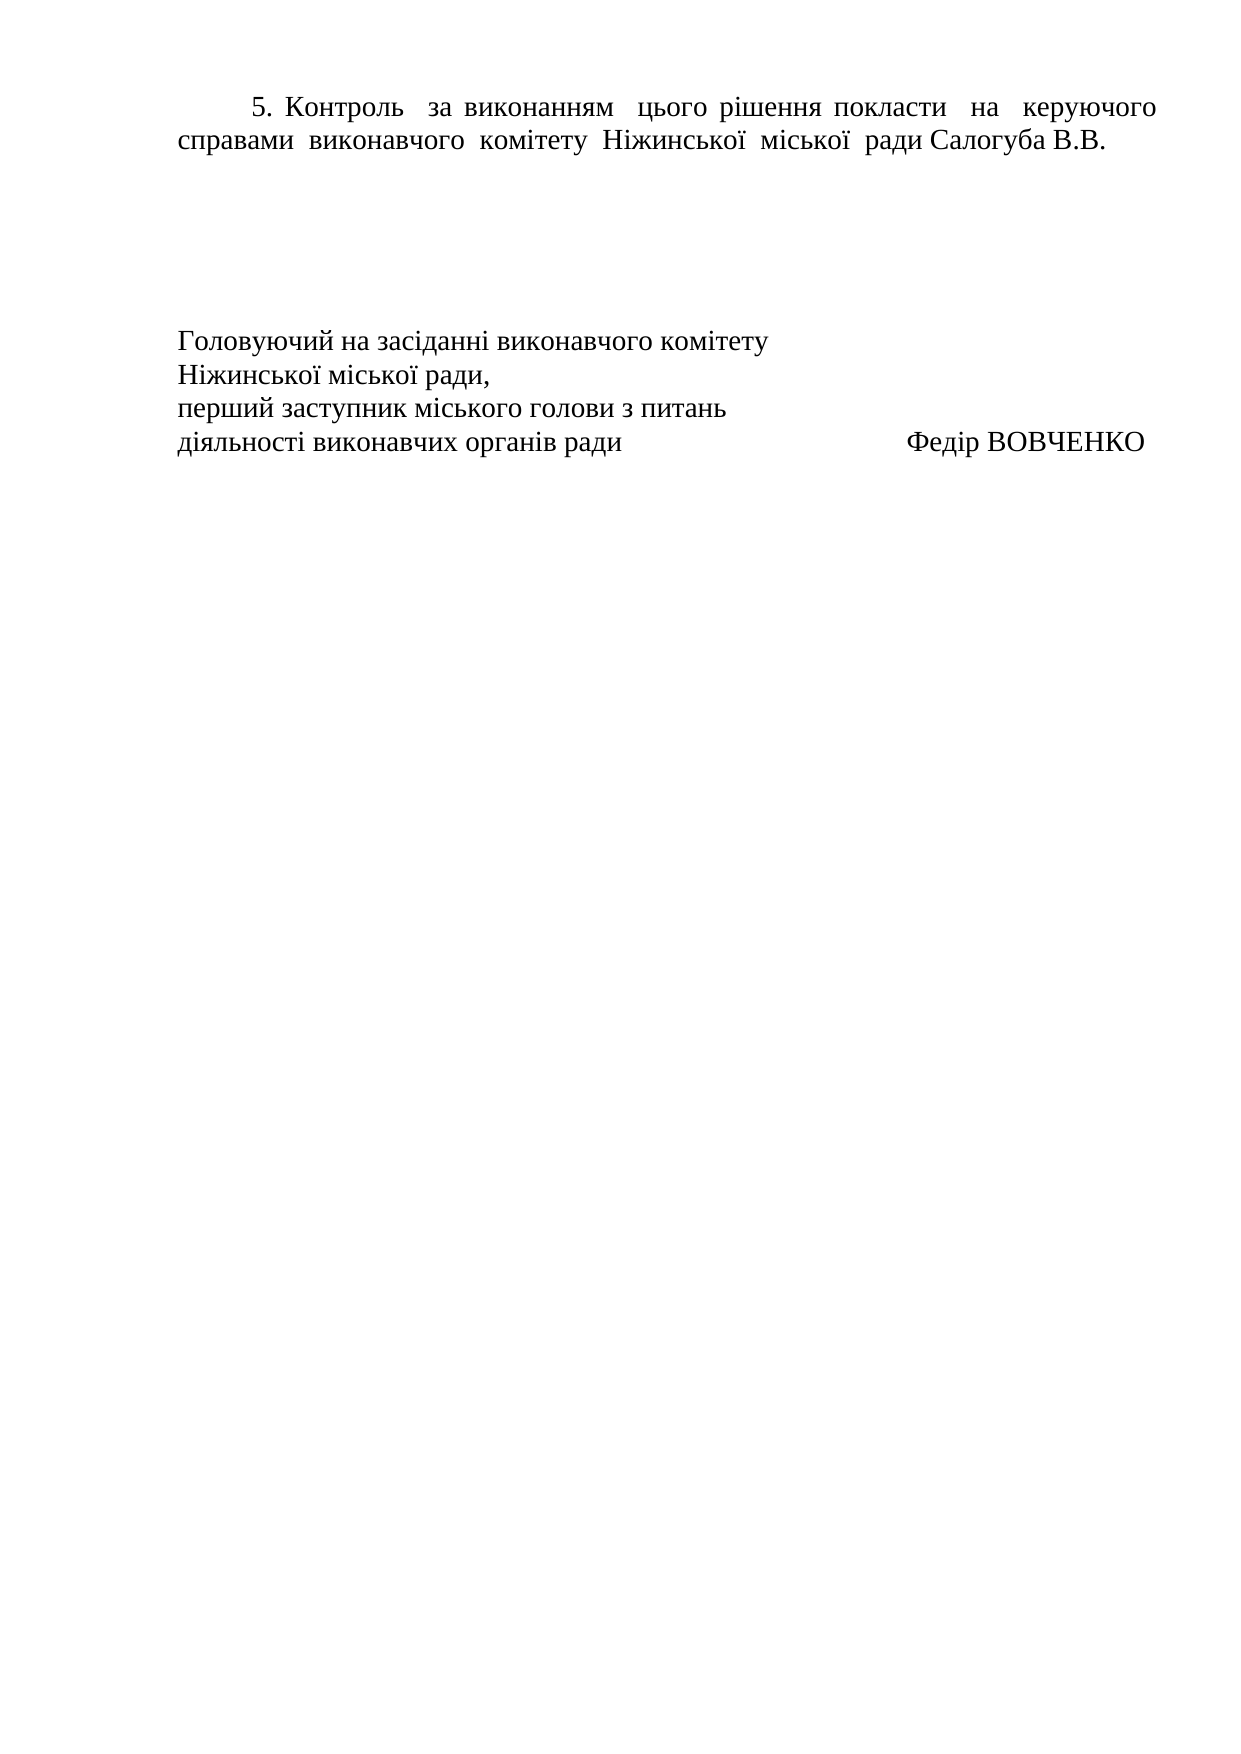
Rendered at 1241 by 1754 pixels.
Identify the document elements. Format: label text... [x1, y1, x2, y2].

text перший заступник міського голови з питань [177, 391, 1157, 424]
text діяльності виконавчих органів ради Федір ВОВЧЕНКО [177, 424, 1157, 458]
text Ніжинської міської ради, [177, 357, 1157, 391]
text Головуючий на засіданні виконавчого комітету [177, 323, 1157, 357]
text 5. Контроль за виконанням цього рішення покласти на керуючого справами виконавчого комітету Ніжинської міської ради Салогуба В.В. [177, 89, 1157, 156]
